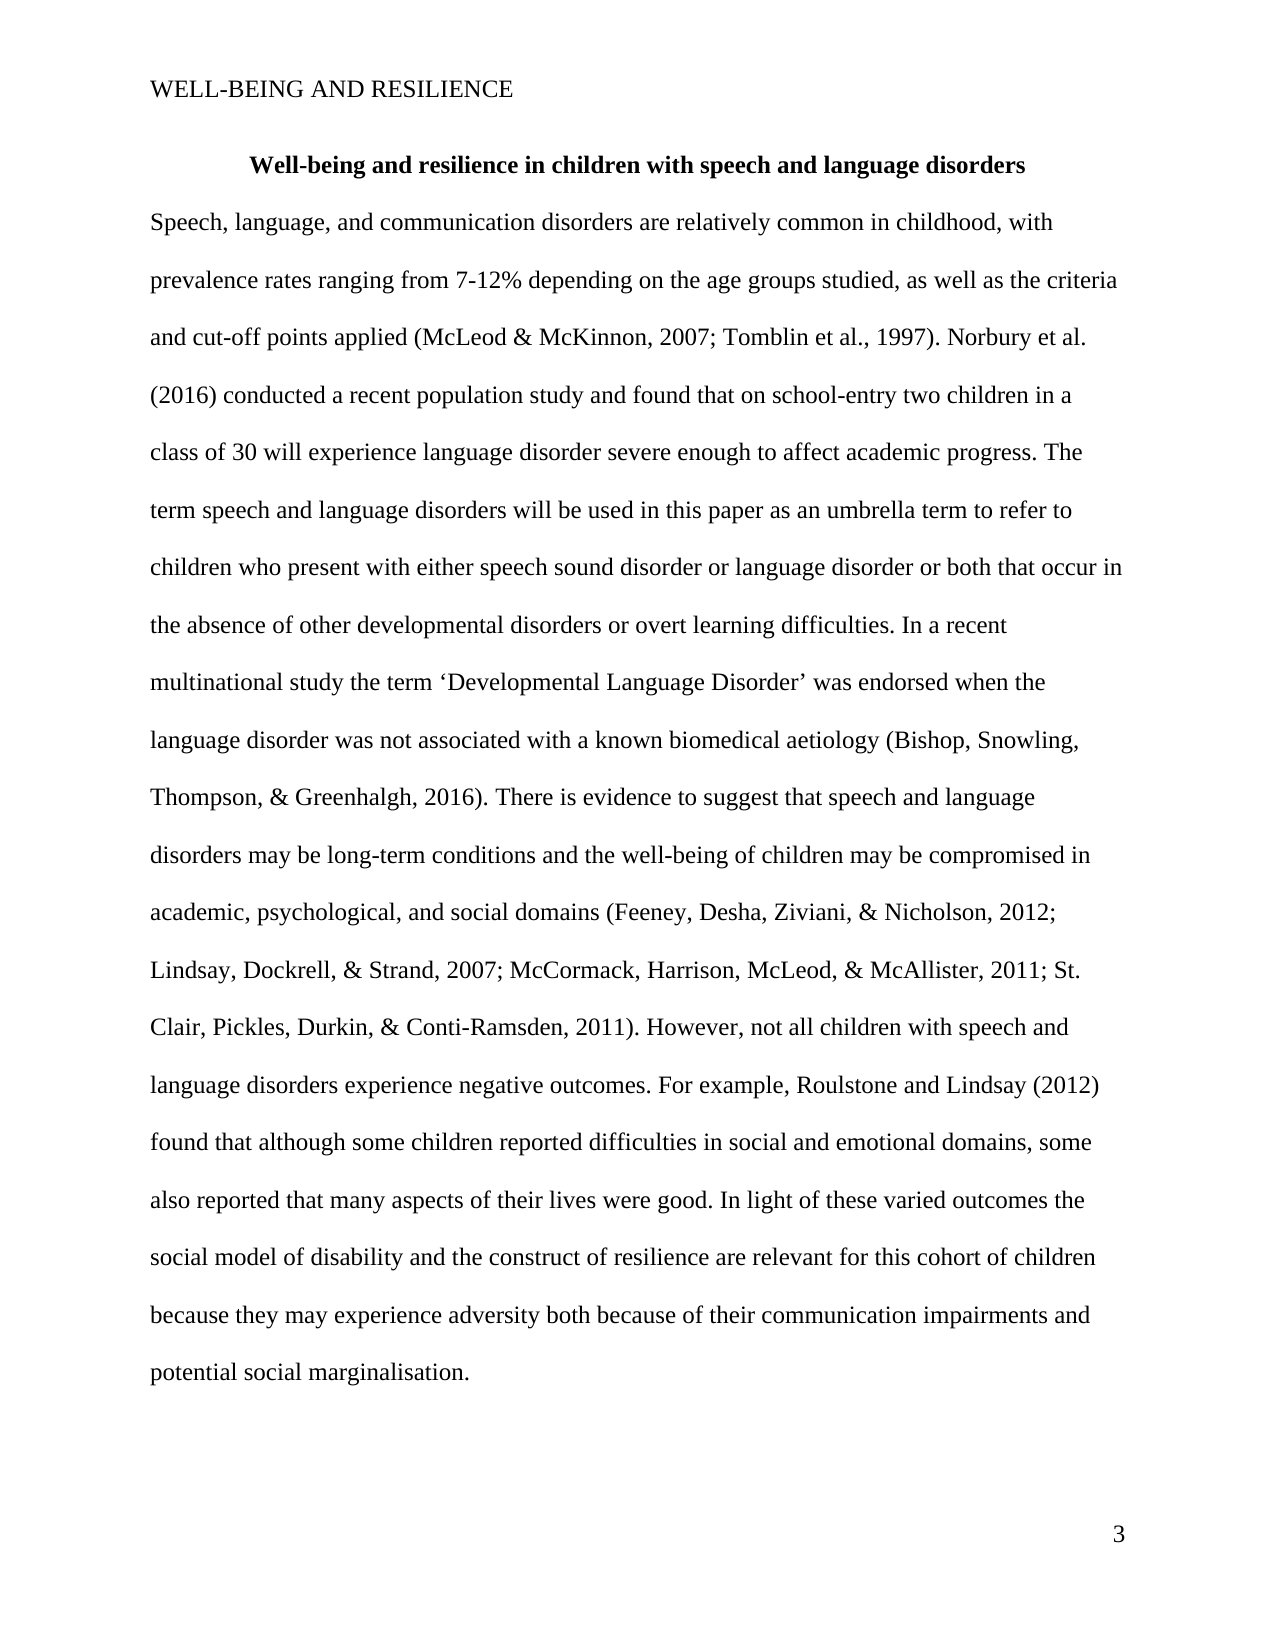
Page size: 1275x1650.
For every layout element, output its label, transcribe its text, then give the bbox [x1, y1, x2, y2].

text Speech, language, and communication disorders are relatively common in childhood, with prevalence rates ranging from 7-12% depending on the age groups studied, as well as the criteria and cut-off points applied (McLeod & McKinnon, 2007; Tomblin et al., 1997). Norbury et al. (2016) conducted a recent population study and found that on school-entry two children in a class of 30 will experience language disorder severe enough to affect academic progress. The term speech and language disorders will be used in this paper as an umbrella term to refer to children who present with either speech sound disorder or language disorder or both that occur in the absence of other developmental disorders or overt learning difficulties. In a recent multinational study the term ‘Developmental Language Disorder’ was endorsed when the language disorder was not associated with a known biomedical aetiology (Bishop, Snowling, Thompson, & Greenhalgh, 2016). There is evidence to suggest that speech and language disorders may be long-term conditions and the well-being of children may be compromised in academic, psychological, and social domains (Feeney, Desha, Ziviani, & Nicholson, 2012; Lindsay, Dockrell, & Strand, 2007; McCormack, Harrison, McLeod, & McAllister, 2011; St. Clair, Pickles, Durkin, & Conti-Ramsden, 2011). However, not all children with speech and language disorders experience negative outcomes. For example, Roulstone and Lindsay (2012) found that although some children reported difficulties in social and emotional domains, some also reported that many aspects of their lives were good. In light of these varied outcomes the social model of disability and the construct of resilience are relevant for this cohort of children because they may experience adversity both because of their communication impairments and potential social marginalisation. [150, 207, 1125, 1386]
text Well-being and resilience in children with speech and language disorders [150, 150, 1125, 179]
